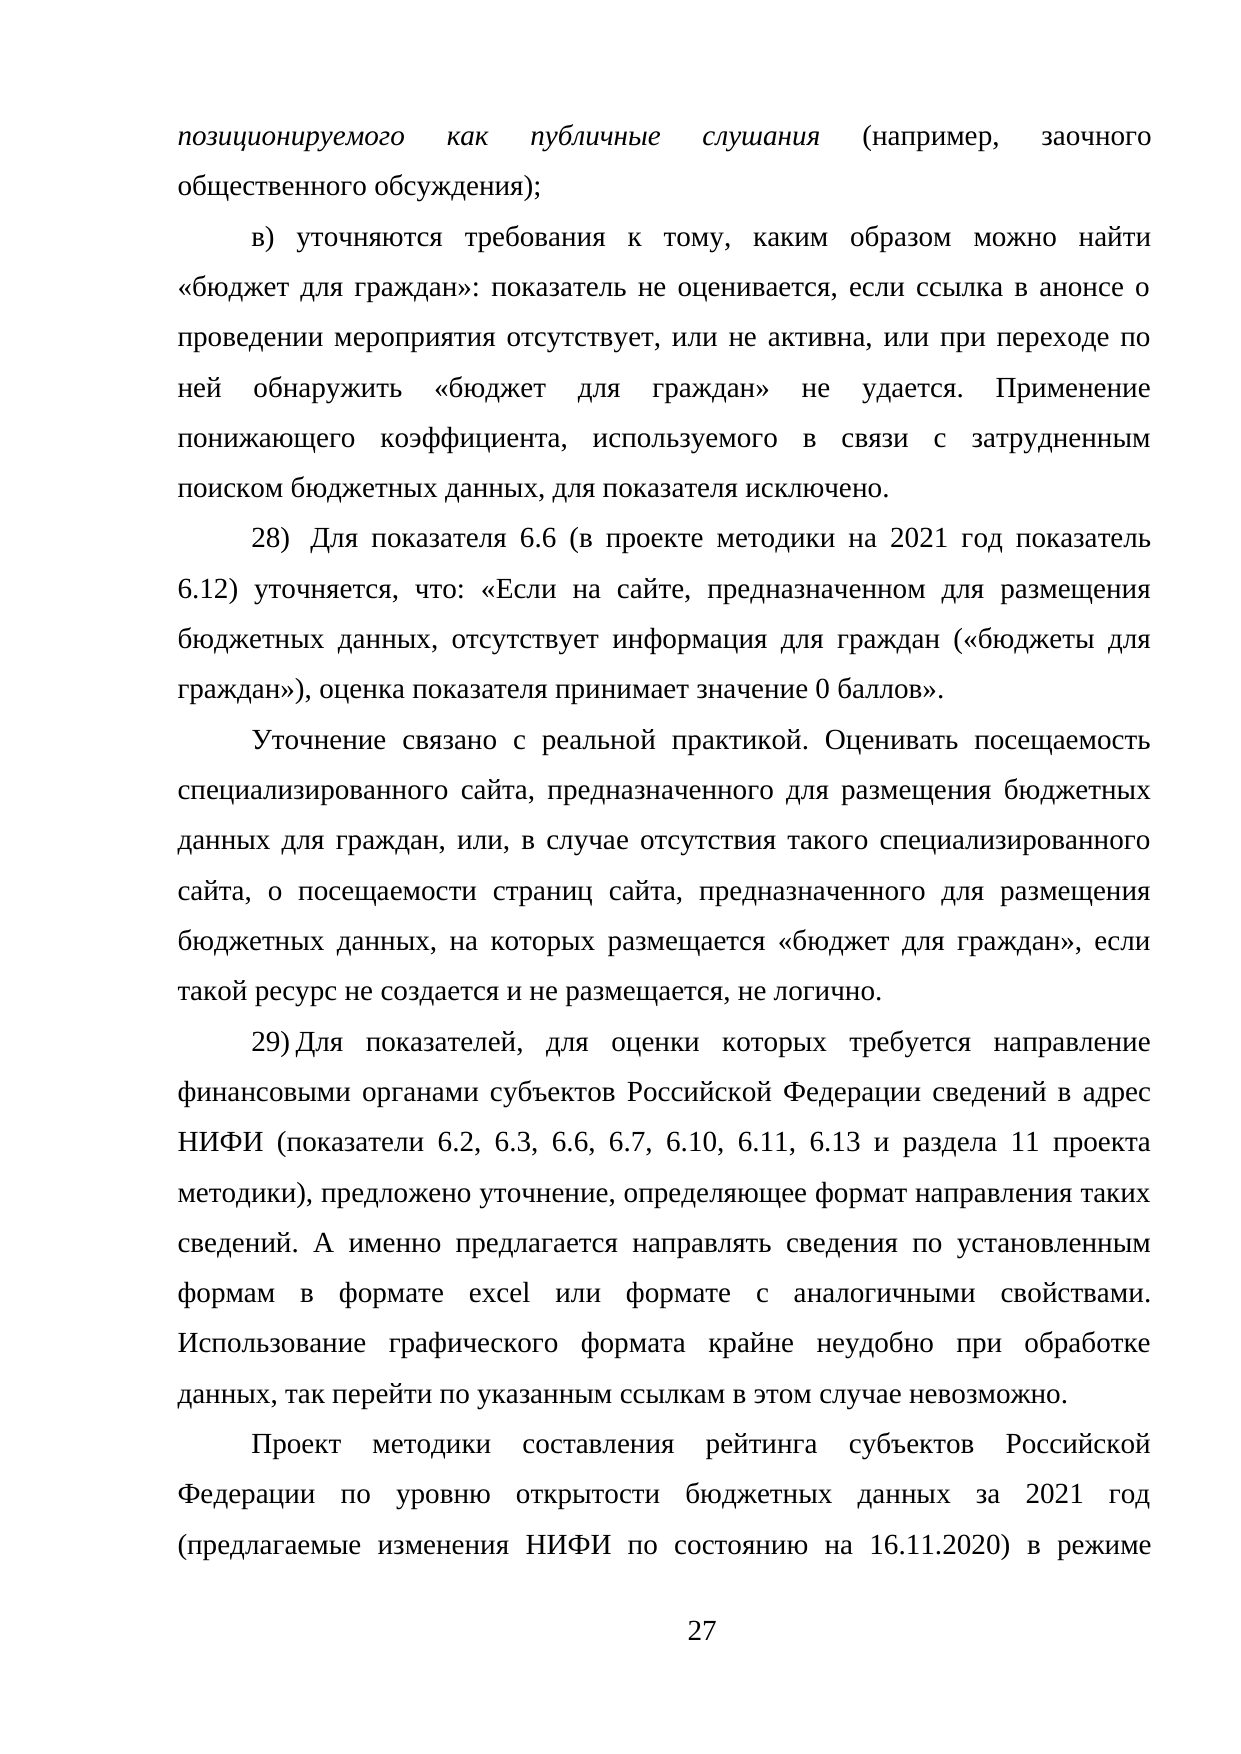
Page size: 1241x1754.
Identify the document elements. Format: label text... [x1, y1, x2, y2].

list Уточнение связано с реальной практикой. Оценивать посещаемость специализированного сайта, предназначенного для размещения бюджетных данных для граждан, или, в случае отсутствия такого специализированного сайта, о посещаемости страниц сайта, предназначенного для размещения бюджетных данных, на которых размещается «бюджет для граждан», если такой ресурс не создается и не размещается, не логично. [177, 722, 1152, 1007]
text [177, 1426, 1152, 1560]
list в) уточняются требования к тому, каким образом можно найти «бюджет для граждан»: показатель не оценивается, если ссылка в анонсе о проведении мероприятия отсутствует, или не активна, или при переходе по ней обнаружить «бюджет для граждан» не удается. Применение понижающего коэффициента, используемого в связи с затрудненным поиском бюджетных данных, для показателя исключено. [177, 219, 1152, 504]
list Для показателей, для оценки которых требуется направление финансовыми органами субъектов Российской Федерации сведений в адрес НИФИ (показатели 6.2, 6.3, 6.6, 6.7, 6.10, 6.11, 6.13 и раздела 11 проекта методики), предложено уточнение, определяющее формат направления таких сведений. А именно предлагается направлять сведения по установленным формам в формате excel или формате с аналогичными свойствами. Использование графического формата крайне неудобно при обработке данных, так перейти по указанным ссылкам в этом случае невозможно. [177, 1024, 1152, 1409]
list Для показателя 6.6 (в проекте методики на 2021 год показатель 6.12) уточняется, что: «Если на сайте, предназначенном для размещения бюджетных данных, отсутствует информация для граждан («бюджеты для граждан»), оценка показателя принимает значение 0 баллов». [177, 521, 1152, 705]
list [177, 118, 1152, 202]
